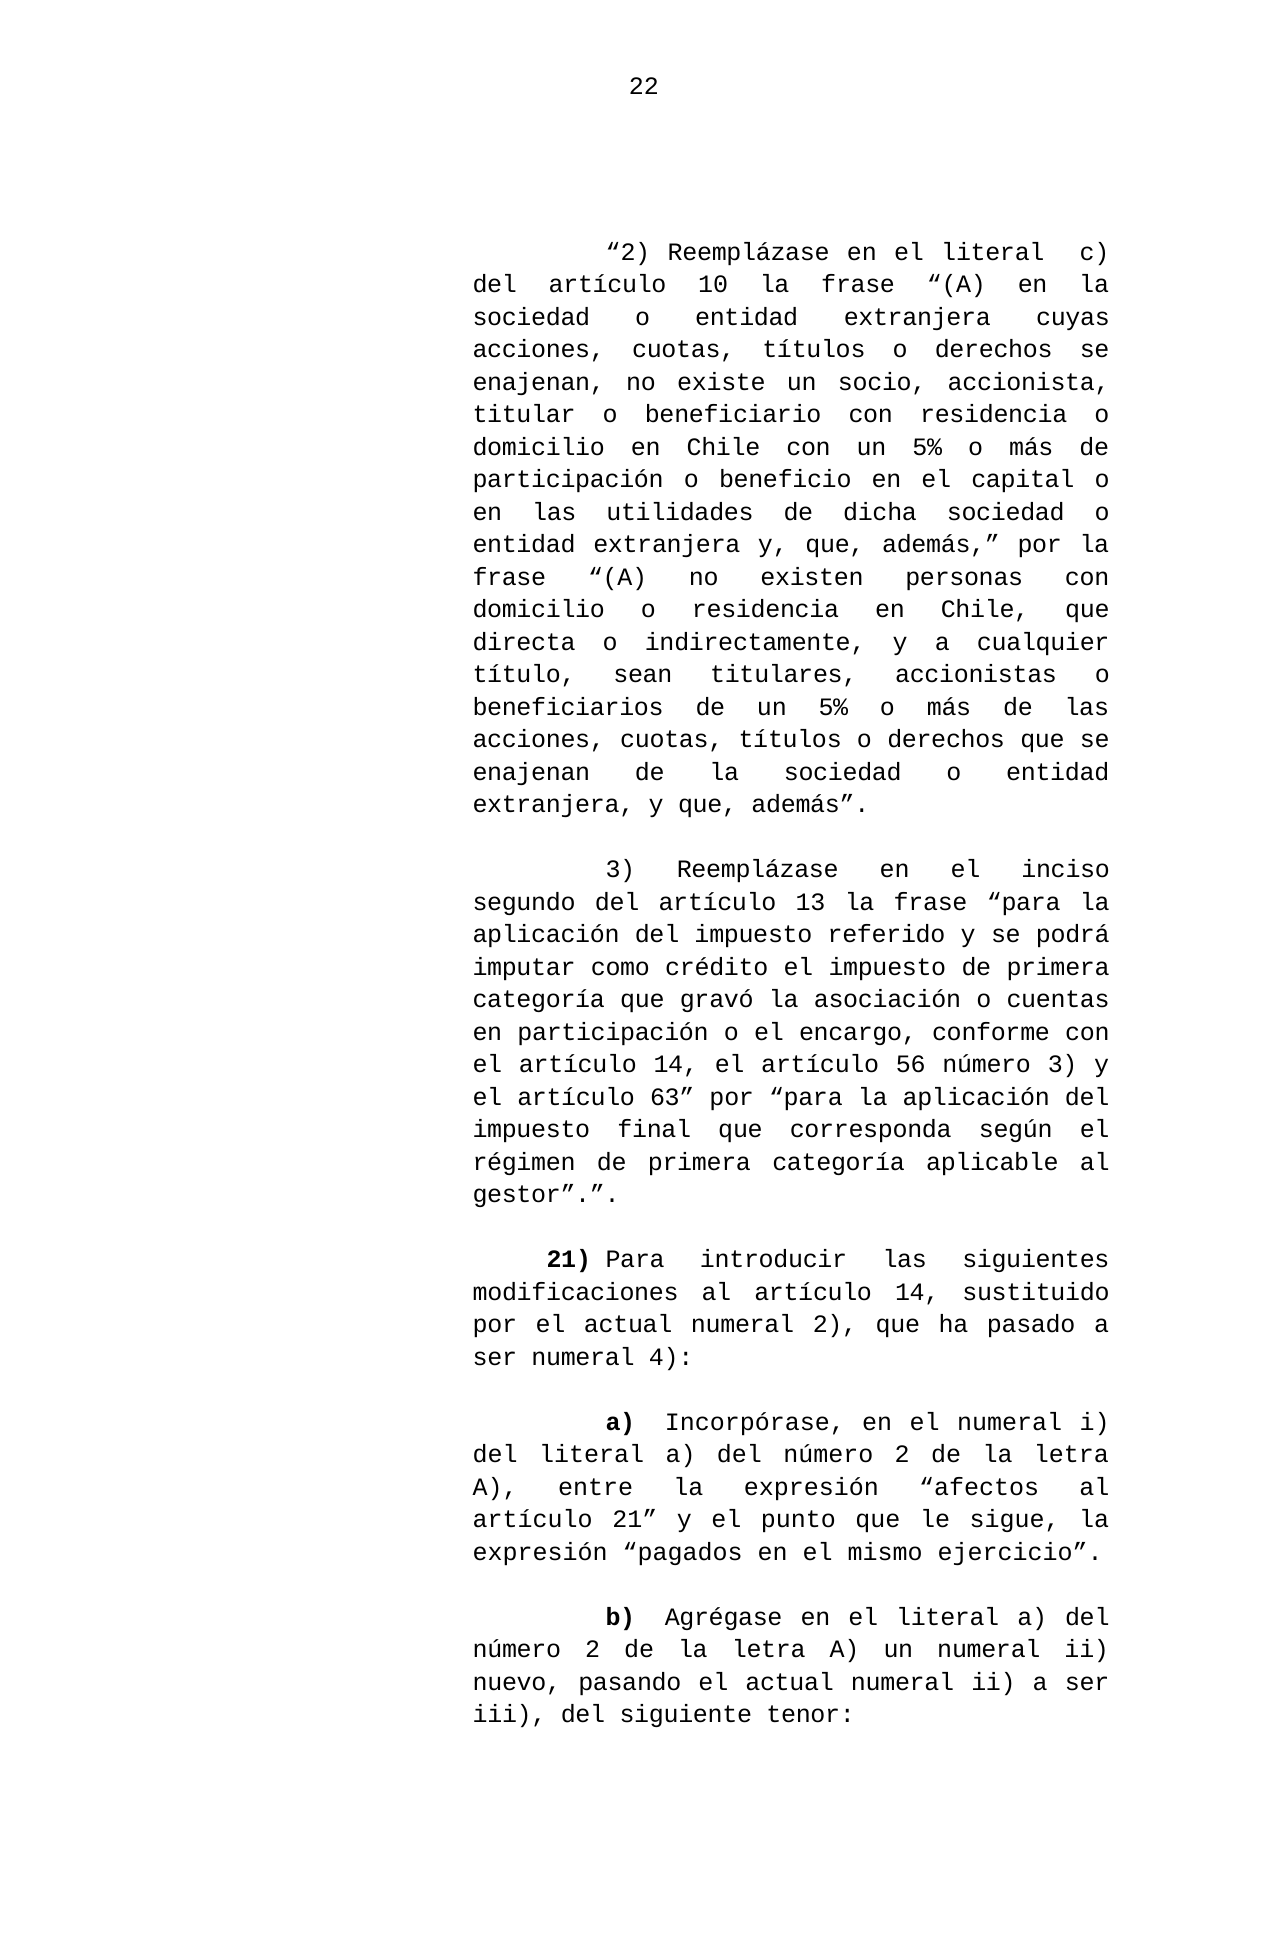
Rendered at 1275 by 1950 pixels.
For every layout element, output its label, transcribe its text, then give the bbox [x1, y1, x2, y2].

list Agrégase en el literal a) del número 2 de la letra A) un numeral ii) nuevo, pasando el actual numeral ii) a ser iii), del siguiente tenor: [472, 1604, 1109, 1730]
list Para introducir las siguientes modificaciones al artículo 14, sustituido por el actual numeral 2), que ha pasado a ser numeral 4): [472, 1247, 1109, 1373]
text 3) Reemplázase en el inciso segundo del artículo 13 la frase “para la aplicación del impuesto referido y se podrá imputar como crédito el impuesto de primera categoría que gravó la asociación o cuentas en participación o el encargo, conforme con el artículo 14, el artículo 56 número 3) y el artículo 63” por “para la aplicación del impuesto final que corresponda según el régimen de primera categoría aplicable al gestor”.”. [472, 857, 1109, 1210]
text “2) Reemplázase en el literal c) del artículo 10 la frase “(A) en la sociedad o entidad extranjera cuyas acciones, cuotas, títulos o derechos se enajenan, no existe un socio, accionista, titular o beneficiario con residencia o domicilio en Chile con un 5% o más de participación o beneficio en el capital o en las utilidades de dicha sociedad o entidad extranjera y, que, además,” por la frase “(A) no existen personas con domicilio o residencia en Chile, que directa o indirectamente, y a cualquier título, sean titulares, accionistas o beneficiarios de un 5% o más de las acciones, cuotas, títulos o derechos que se enajenan de la sociedad o entidad extranjera, y que, además”. [472, 239, 1109, 820]
list Incorpórase, en el numeral i) del literal a) del número 2 de la letra A), entre la expresión “afectos al artículo 21” y el punto que le sigue, la expresión “pagados en el mismo ejercicio”. [472, 1409, 1109, 1568]
